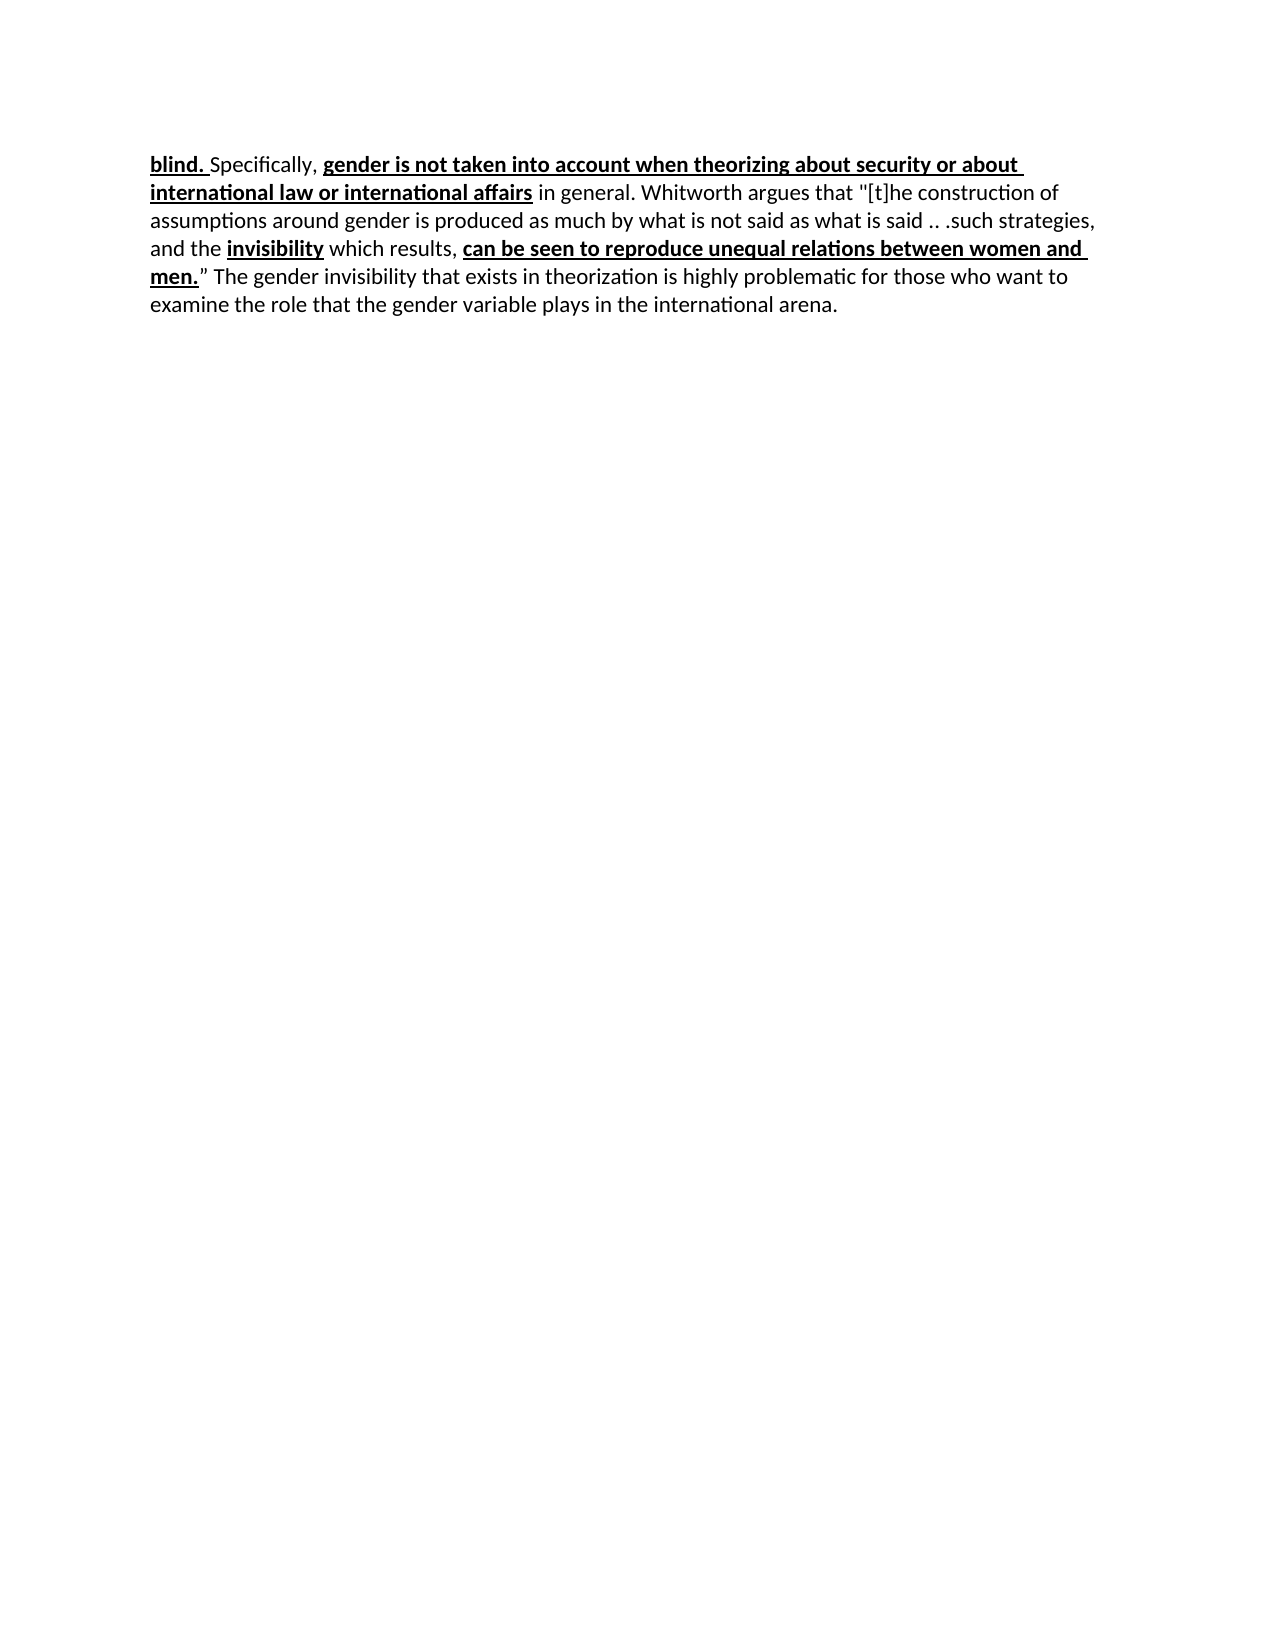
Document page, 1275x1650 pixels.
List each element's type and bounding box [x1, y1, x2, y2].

text [150, 150, 1125, 318]
